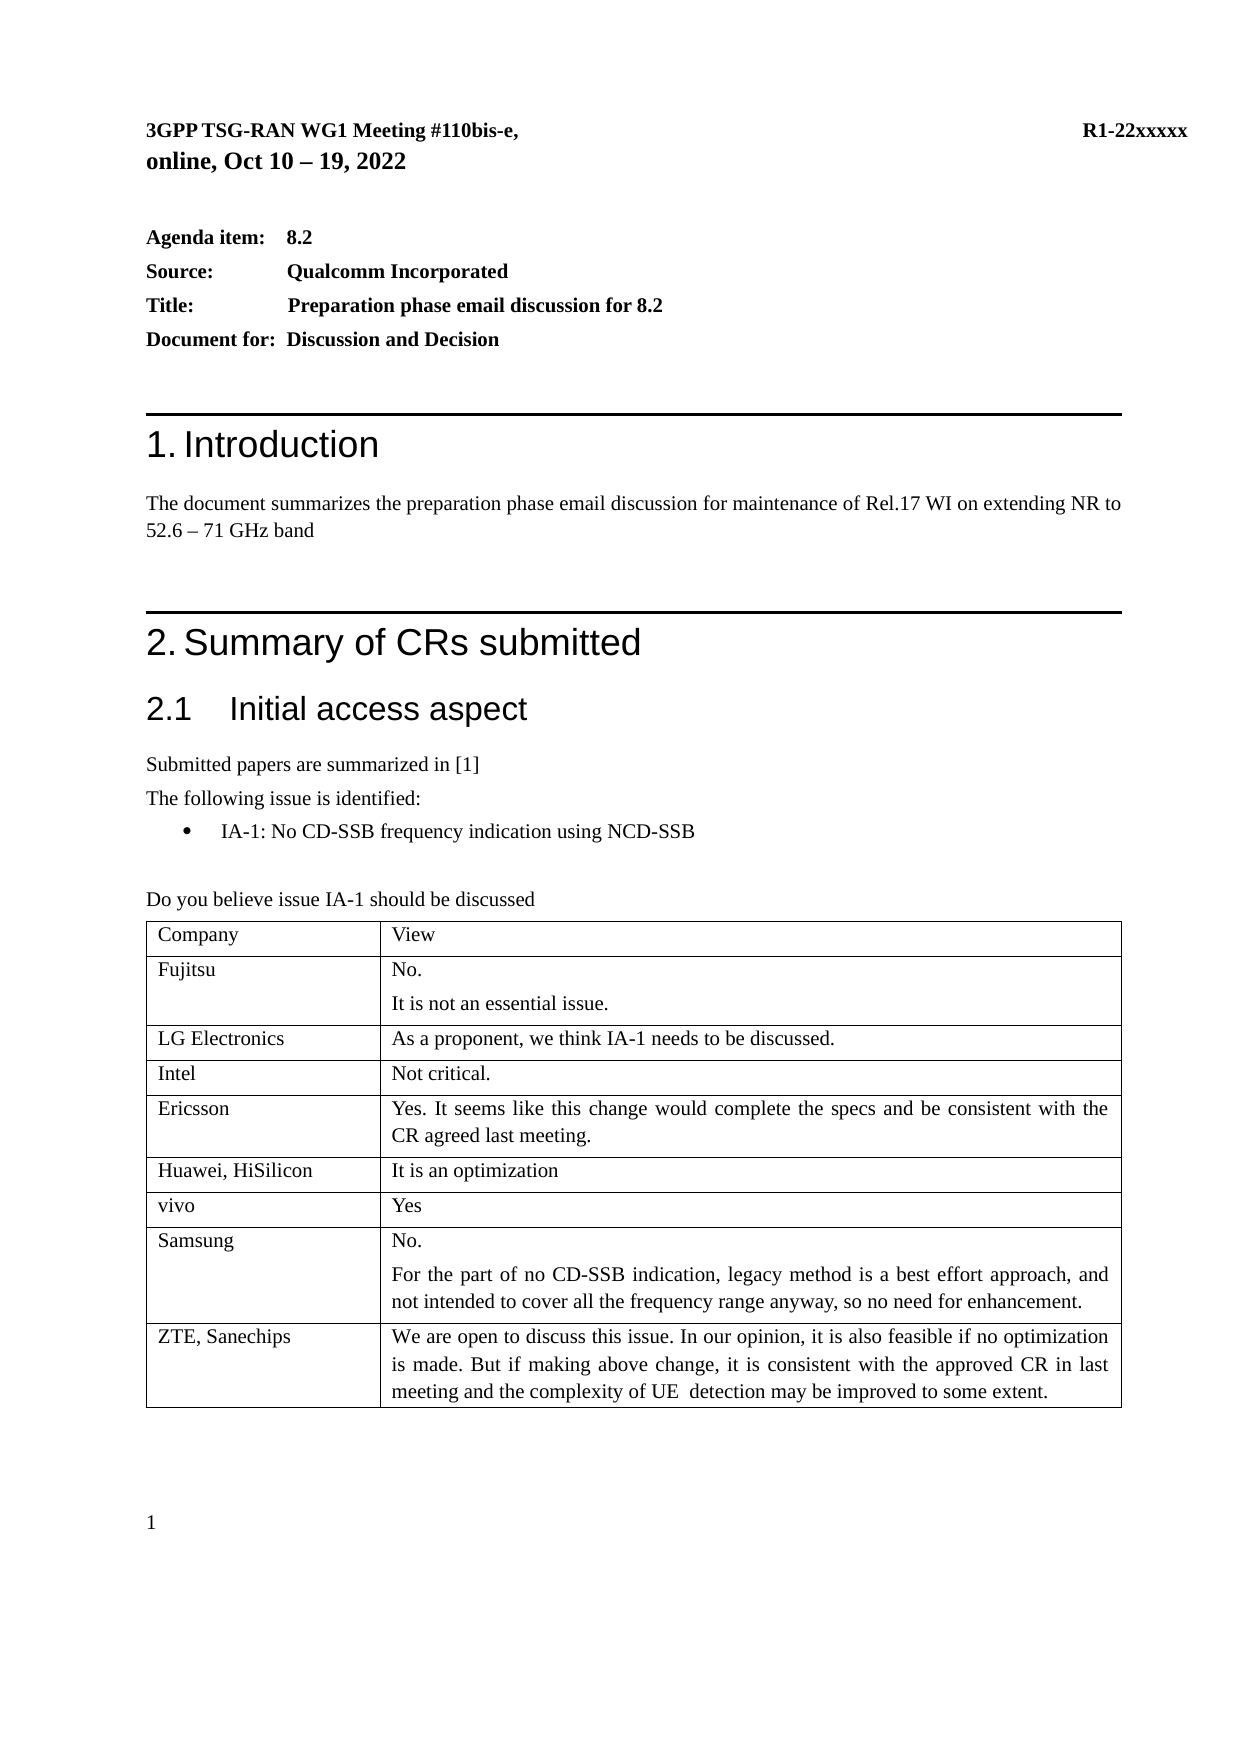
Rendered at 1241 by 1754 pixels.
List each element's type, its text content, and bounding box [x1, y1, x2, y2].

text Submitted papers are summarized in [1] [146, 752, 1122, 776]
text The document summarizes the preparation phase email discussion for maintenance of Rel.17 WI on extending NR to 52.6 – 71 GHz band [146, 491, 1122, 542]
table_cell As a proponent, we think IA-1 needs to be discussed. [381, 1026, 1121, 1059]
table_cell Fujitsu [147, 957, 380, 1025]
table_header Company [147, 922, 380, 956]
table_cell Ericsson [147, 1096, 380, 1157]
table_header View [381, 922, 1121, 956]
text Do you believe issue IA-1 should be discussed [146, 887, 1122, 911]
table_cell ZTE, Sanechips [147, 1324, 380, 1407]
table_cell LG Electronics [147, 1026, 380, 1059]
text Agenda item: 8.2 [146, 225, 1122, 249]
table_cell Huawei, HiSilicon [147, 1158, 380, 1192]
table_cell We are open to discuss this issue. In our opinion, it is also feasible if no optimization is made. But if making above change, it is consistent with the approved CR in last meeting and the complexity of UE detection may be improved to some extent. [381, 1324, 1121, 1407]
text Source: Qualcomm Incorporated [146, 259, 1122, 283]
table_cell No. It is not an essential issue. [381, 957, 1121, 1025]
table_cell No. For the part of no CD-SSB indication, legacy method is a best effort approach, and not intended to cover all the frequency range anyway, so no need for enhancement. [381, 1228, 1121, 1323]
table_cell Yes. It seems like this change would complete the specs and be consistent with the CR agreed last meeting. [381, 1096, 1121, 1157]
subtitle Initial access aspect [146, 689, 1122, 727]
subtitle Introduction [146, 416, 1122, 466]
list IA-1: No CD-SSB frequency indication using NCD-SSB [183, 819, 1122, 843]
table_cell It is an optimization [381, 1158, 1121, 1192]
table_cell Samsung [147, 1228, 380, 1323]
text 3GPP TSG-RAN WG1 Meeting #110bis-e, R1-22xxxxx [146, 118, 1122, 142]
table_cell vivo [147, 1193, 380, 1227]
text Title: Preparation phase email discussion for 8.2 [146, 293, 1122, 317]
table_cell Not critical. [381, 1061, 1121, 1094]
text online, Oct 10 – 19, 2022 [146, 146, 1122, 174]
subtitle Summary of CRs submitted [146, 614, 1122, 664]
table_cell Intel [147, 1061, 380, 1094]
text The following issue is identified: [146, 786, 1122, 810]
text Document for: Discussion and Decision [146, 327, 1122, 351]
table_cell Yes [381, 1193, 1121, 1227]
